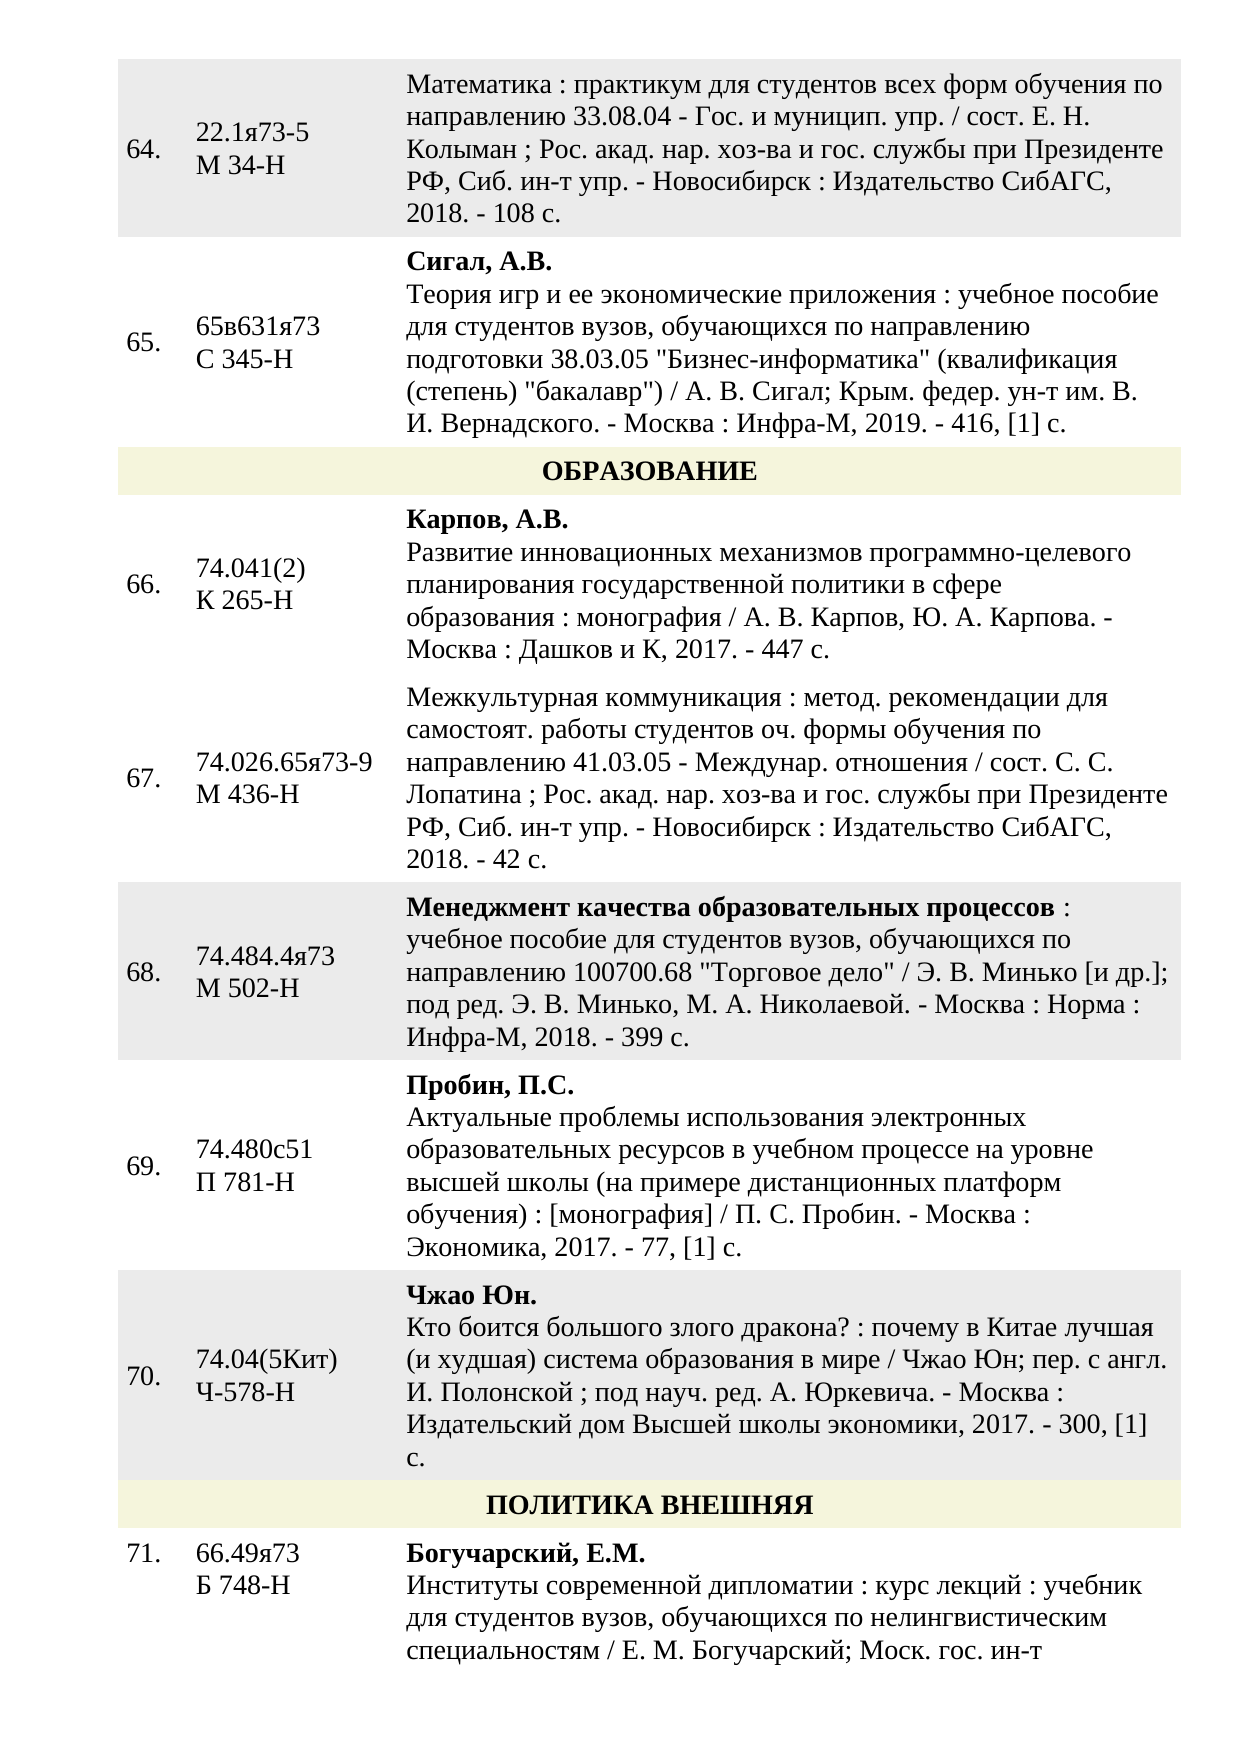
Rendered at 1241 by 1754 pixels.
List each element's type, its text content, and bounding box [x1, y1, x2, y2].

table_cell 74.041(2) К 265-Н [188, 495, 398, 672]
table_cell Сигал, А.В. Теория игр и ее экономические приложения : учебное пособие для студентов вузов, обучающихся по направлению подготовки 38.03.05 "Бизнес-информатика" (квалификация (степень) "бакалавр") / А. В. Сигал; Крым. федер. ун-т им. В. И. Вернадского. - Москва : Инфра-М, 2019. - 416, [1] с. [398, 237, 1181, 447]
table_cell 74.484.4я73 М 502-Н [188, 882, 398, 1060]
table_cell Менеджмент качества образовательных процессов : учебное пособие для студентов вузов, обучающихся по направлению 100700.68 "Торговое дело" / Э. В. Минько [и др.]; под ред. Э. В. Минько, М. А. Николаевой. - Москва : Норма : Инфра-М, 2018. - 399 с. [398, 882, 1181, 1060]
table_cell 67. [118, 672, 188, 882]
table_cell 70. [118, 1270, 188, 1480]
table_cell Чжао Юн. Кто боится большого злого дракона? : почему в Китае лучшая (и худшая) система образования в мире / Чжао Юн; пер. с англ. И. Полонской ; под науч. ред. А. Юркевича. - Москва : Издательский дом Высшей школы экономики, 2017. - 300, [1] с. [398, 1270, 1181, 1480]
table_cell 66.49я73 Б 748-Н [188, 1528, 398, 1673]
table_cell Математика : практикум для студентов всех форм обучения по направлению 33.08.04 - Гос. и муницип. упр. / сост. Е. Н. Колыман ; Рос. акад. нар. хоз-ва и гос. службы при Президенте РФ, Сиб. ин-т упр. - Новосибирск : Издательство СибАГС, 2018. - 108 с. [398, 59, 1181, 237]
table_cell 22.1я73-5 М 34-Н [188, 59, 398, 237]
table_cell ПОЛИТИКА ВНЕШНЯЯ [118, 1480, 1181, 1528]
table_cell 74.04(5Кит) Ч-578-Н [188, 1270, 398, 1480]
table_cell 74.480с51 П 781-Н [188, 1060, 398, 1270]
table_cell 65. [118, 237, 188, 447]
table_cell 66. [118, 495, 188, 672]
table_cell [398, 1528, 1181, 1673]
table_cell 69. [118, 1060, 188, 1270]
table_cell 71. [118, 1528, 188, 1673]
table_cell 74.026.65я73-9 М 436-Н [188, 672, 398, 882]
table_cell Межкультурная коммуникация : метод. рекомендации для самостоят. работы студентов оч. формы обучения по направлению 41.03.05 - Междунар. отношения / сост. С. С. Лопатина ; Рос. акад. нар. хоз-ва и гос. службы при Президенте РФ, Сиб. ин-т упр. - Новосибирск : Издательство СибАГС, 2018. - 42 с. [398, 672, 1181, 882]
table_cell 65в631я73 С 345-Н [188, 237, 398, 447]
table_cell Пробин, П.С. Актуальные проблемы использования электронных образовательных ресурсов в учебном процессе на уровне высшей школы (на примере дистанционных платформ обучения) : [монография] / П. С. Пробин. - Москва : Экономика, 2017. - 77, [1] с. [398, 1060, 1181, 1270]
table_cell Карпов, А.В. Развитие инновационных механизмов программно-целевого планирования государственной политики в сфере образования : монография / А. В. Карпов, Ю. А. Карпова. - Москва : Дашков и К, 2017. - 447 с. [398, 495, 1181, 672]
table_cell 68. [118, 882, 188, 1060]
table_cell 64. [118, 59, 188, 237]
table_cell ОБРАЗОВАНИЕ [118, 447, 1181, 495]
